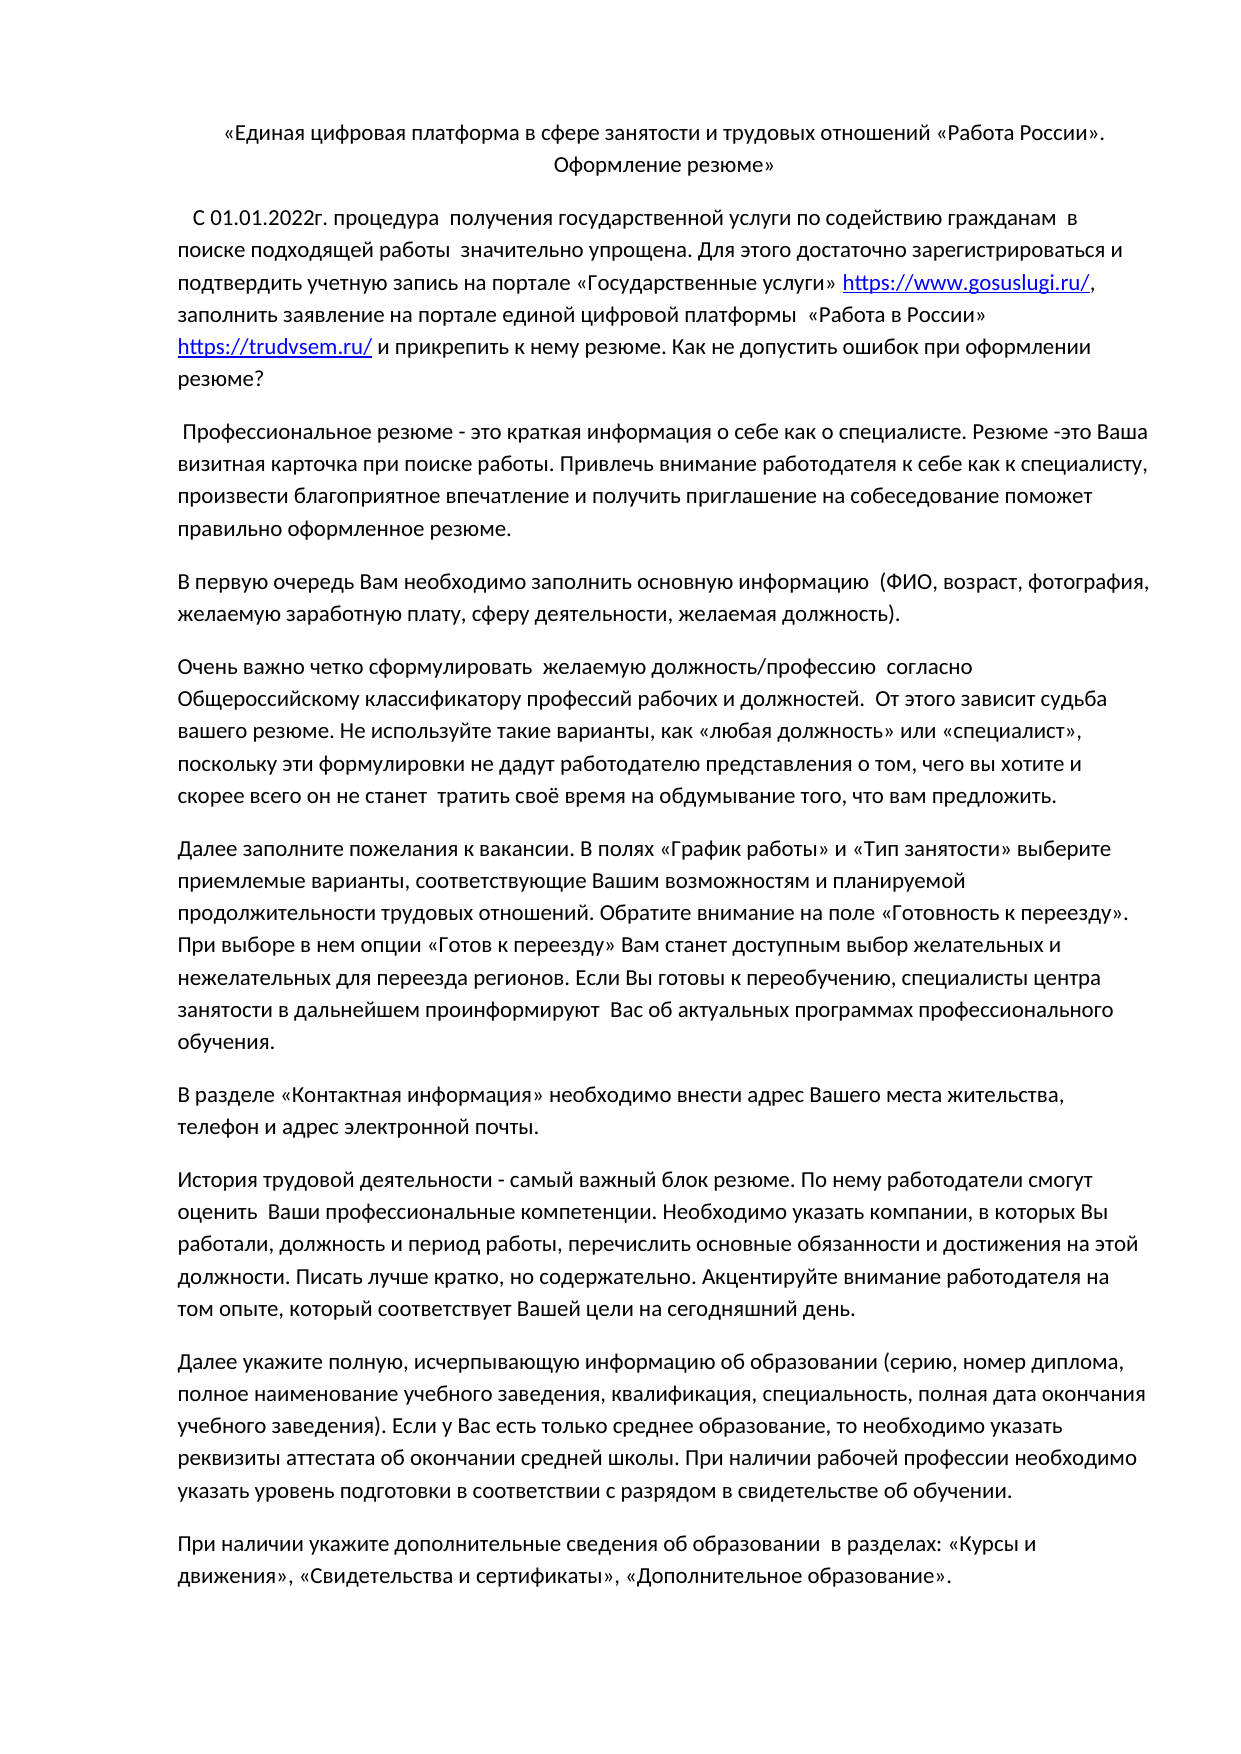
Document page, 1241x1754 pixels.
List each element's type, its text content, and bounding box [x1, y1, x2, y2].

text Профессиональное резюме - это краткая информация о себе как о специалисте. Резюме -это Ваша визитная карточка при поиске работы. Привлечь внимание работодателя к себе как к специалисту, произвести благоприятное впечатление и получить приглашение на собеседование поможет правильно оформленное резюме. [177, 417, 1152, 542]
text В первую очередь Вам необходимо заполнить основную информацию (ФИО, возраст, фотография, желаемую заработную плату, сферу деятельности, желаемая должность). [177, 567, 1152, 627]
text С 01.01.2022г. процедура получения государственной услуги по содействию гражданам в поиске подходящей работы значительно упрощена. Для этого достаточно зарегистрироваться и подтвердить учетную запись на портале «Государственные услуги» https://www.gosuslugi.ru/, заполнить заявление на портале единой цифровой платформы «Работа в России» https://trudvsem.ru/ и прикрепить к нему резюме. Как не допустить ошибок при оформлении резюме? [177, 203, 1152, 392]
text Очень важно четко сформулировать желаемую должность/профессию согласно Общероссийскому классификатору профессий рабочих и должностей. От этого зависит судьба вашего резюме. Не используйте такие варианты, как «любая должность» или «специалист», поскольку эти формулировки не дадут работодателю представления о том, чего вы хотите и скорее всего он не станет тратить своё время на обдумывание того, что вам предложить. [177, 652, 1152, 809]
text Далее укажите полную, исчерпывающую информацию об образовании (серию, номер диплома, полное наименование учебного заведения, квалификация, специальность, полная дата окончания учебного заведения). Если у Вас есть только среднее образование, то необходимо указать реквизиты аттестата об окончании средней школы. При наличии рабочей профессии необходимо указать уровень подготовки в соответствии с разрядом в свидетельстве об обучении. [177, 1347, 1152, 1504]
text В разделе «Контактная информация» необходимо внести адрес Вашего места жительства, телефон и адрес электронной почты. [177, 1080, 1152, 1140]
text При наличии укажите дополнительные сведения об образовании в разделах: «Курсы и движения», «Свидетельства и сертификаты», «Дополнительное образование». [177, 1529, 1152, 1589]
text История трудовой деятельности - самый важный блок резюме. По нему работодатели смогут оценить Ваши профессиональные компетенции. Необходимо указать компании, в которых Вы работали, должность и период работы, перечислить основные обязанности и достижения на этой должности. Писать лучше кратко, но содержательно. Акцентируйте внимание работодателя на том опыте, который соответствует Вашей цели на сегодняшний день. [177, 1165, 1152, 1322]
text «Единая цифровая платформа в сфере занятости и трудовых отношений «Работа России». Оформление резюме» [177, 118, 1152, 178]
text Далее заполните пожелания к вакансии. В полях «График работы» и «Тип занятости» выберите приемлемые варианты, соответствующие Вашим возможностям и планируемой продолжительности трудовых отношений. Обратите внимание на поле «Готовность к переезду». При выборе в нем опции «Готов к переезду» Вам станет доступным выбор желательных и нежелательных для переезда регионов. Если Вы готовы к переобучению, специалисты центра занятости в дальнейшем проинформируют Вас об актуальных программах профессионального обучения. [177, 834, 1152, 1055]
